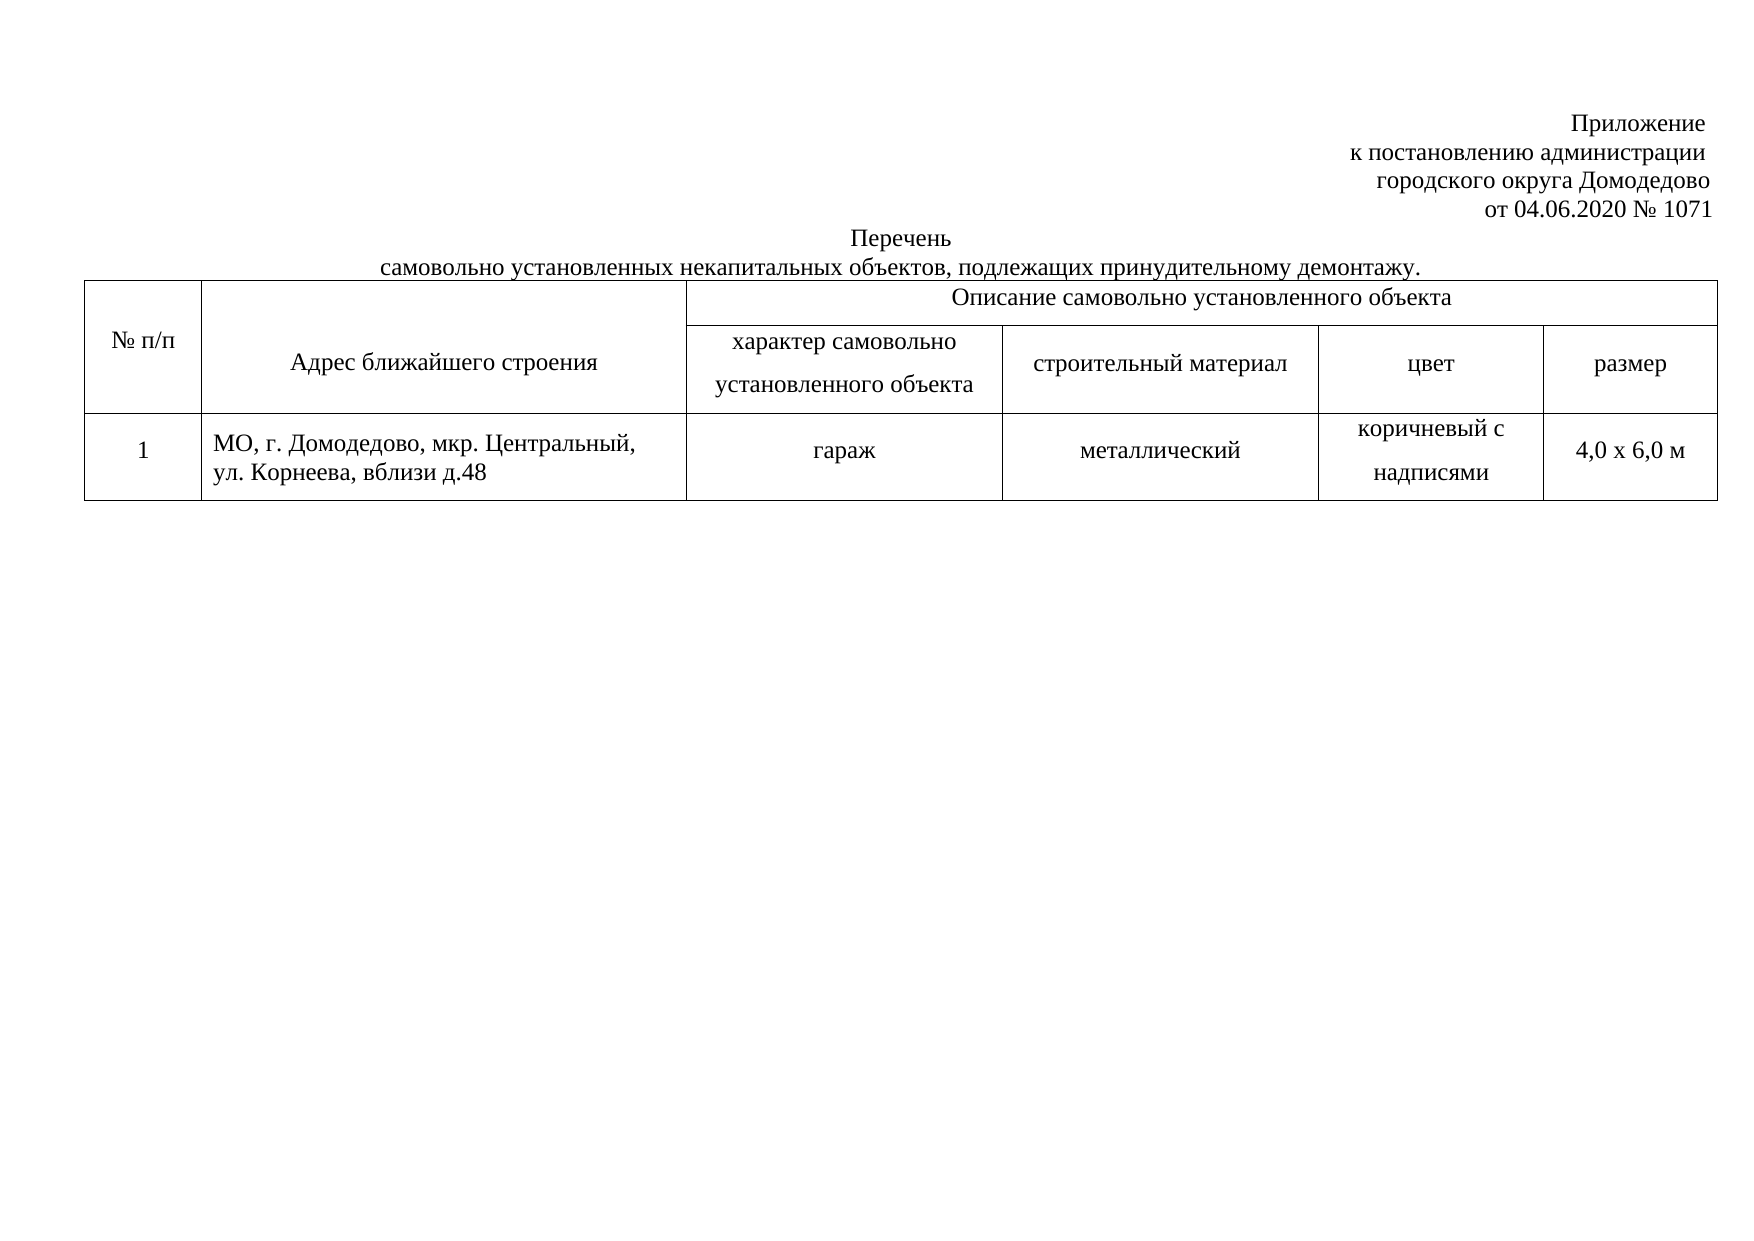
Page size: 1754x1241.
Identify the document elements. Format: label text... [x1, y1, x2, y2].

table_header Описание самовольно установленного объекта [687, 281, 1717, 325]
text Перечень [89, 223, 1713, 252]
table_cell металлический [1003, 414, 1318, 500]
text Приложение [89, 108, 1713, 137]
table_cell размер [1544, 326, 1717, 412]
text самовольно установленных некапитальных объектов, подлежащих принудительному демонтажу. [89, 252, 1713, 280]
table_cell 1 [85, 414, 201, 500]
table_header № п/п [85, 281, 201, 412]
table_cell цвет [1319, 326, 1543, 412]
text к постановлению администрации [89, 137, 1713, 165]
table_cell 4,0 x 6,0 м [1544, 414, 1717, 500]
table_cell коричневый с надписями [1319, 414, 1543, 500]
text от 04.06.2020 № 1071 [89, 194, 1713, 223]
table_cell гараж [687, 414, 1002, 500]
text городского округа Домодедово [89, 165, 1713, 194]
table_header Адрес ближайшего строения [202, 281, 686, 412]
table_cell строительный материал [1003, 326, 1318, 412]
table_cell МО, г. Домодедово, мкр. Центральный, ул. Корнеева, вблизи д.48 [202, 414, 686, 500]
table_cell характер самовольно установленного объекта [687, 326, 1002, 412]
